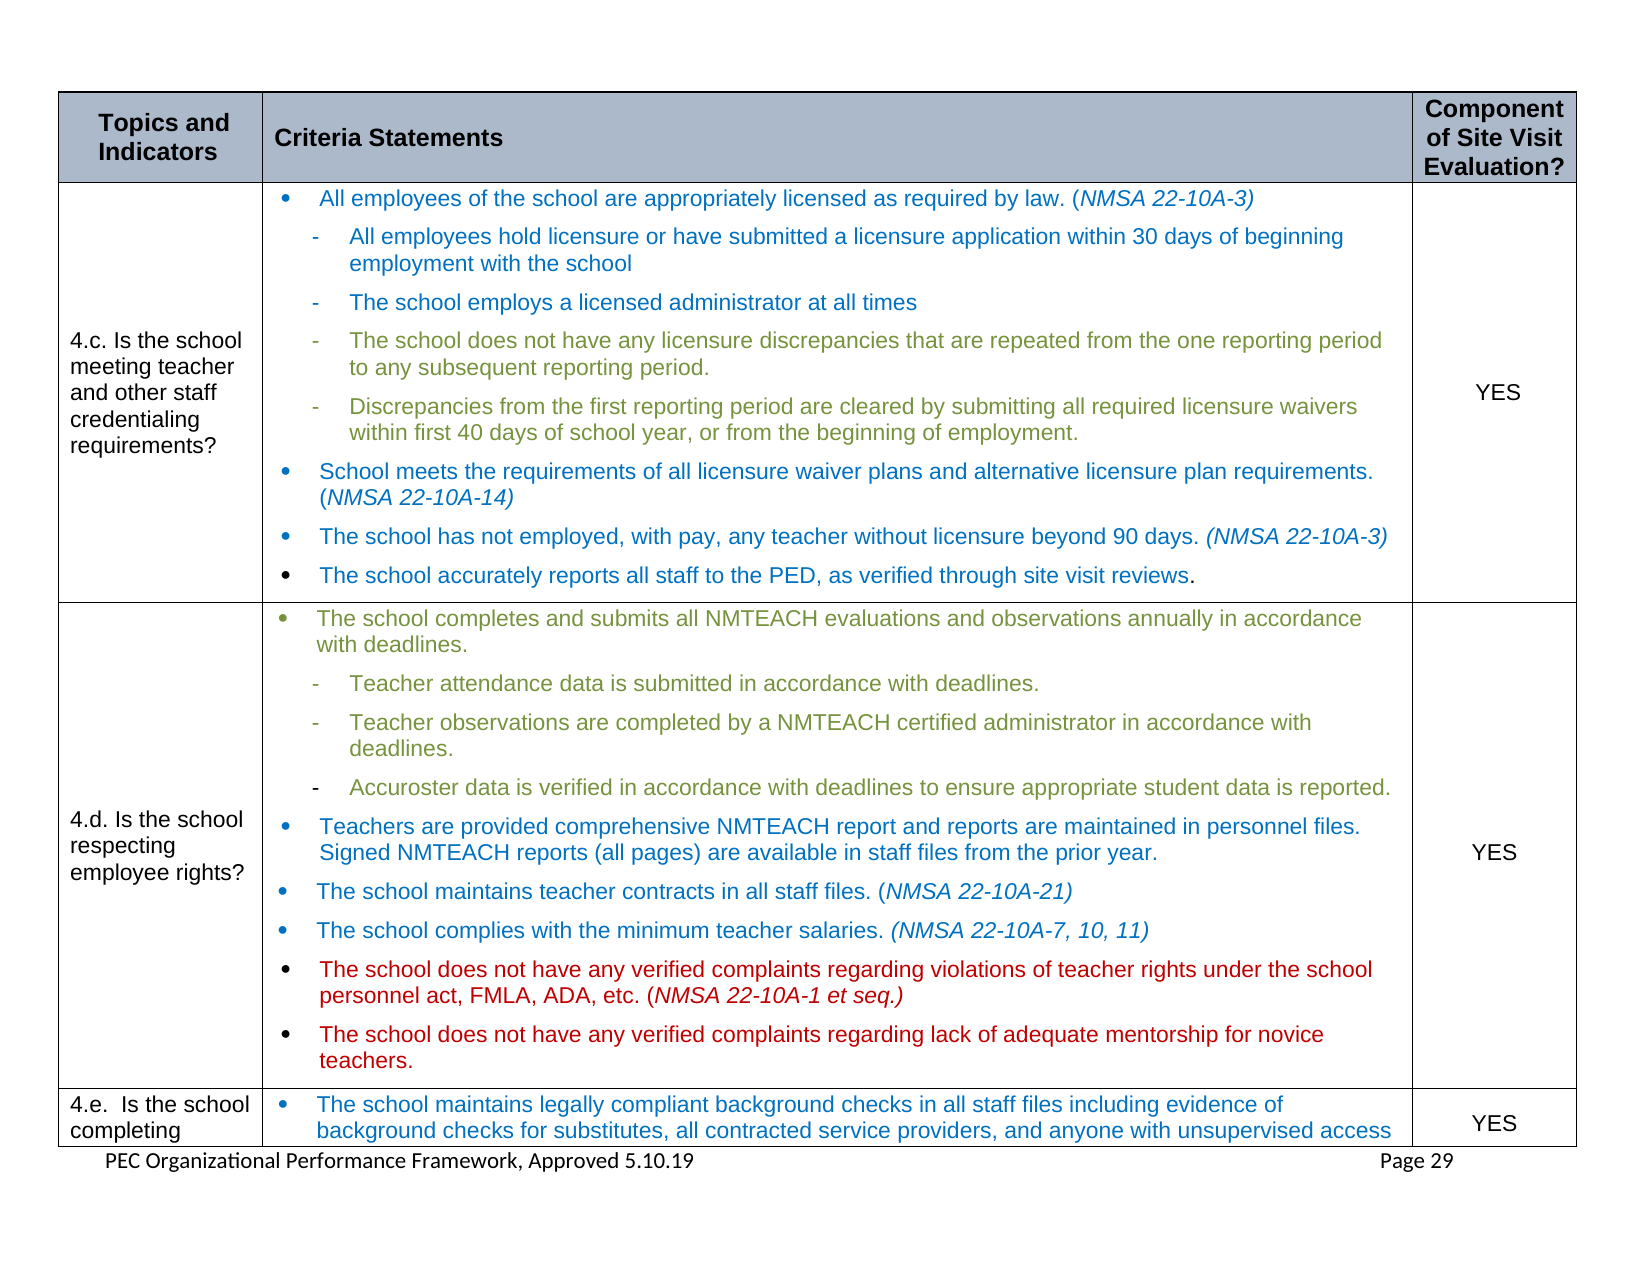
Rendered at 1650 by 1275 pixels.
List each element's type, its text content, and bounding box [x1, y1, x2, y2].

table_cell 4.c. Is the school meeting teacher and other staff credentialing requirements? [59, 183, 262, 602]
table_cell The school completes and submits all NMTEACH evaluations and observations annually in accordance with deadlines. Teacher attendance data is submitted in accordance with deadlines. Teacher observations are completed by a NMTEACH certified administrator in accordance with deadlines. Accuroster data is verified in accordance with deadlines to ensure appropriate student data is reported. Teachers are provided comprehensive NMTEACH report and reports are maintained in personnel files. Signed NMTEACH reports (all pages) are available in staff files from the prior year. The school maintains teacher contracts in all staff files. (NMSA 22-10A-21) The school complies with the minimum teacher salaries. (NMSA 22-10A-7, 10, 11) The school does not have any verified complaints regarding violations of teacher rights under the school personnel act, FMLA, ADA, etc. (NMSA 22-10A-1 et seq.) The school does not have any verified complaints regarding lack of adequate mentorship for novice teachers. [263, 603, 1412, 1088]
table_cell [263, 1089, 1412, 1146]
table_header Criteria Statements [263, 93, 1412, 182]
table_cell All employees of the school are appropriately licensed as required by law. (NMSA 22-10A-3) All employees hold licensure or have submitted a licensure application within 30 days of beginning employment with the school The school employs a licensed administrator at all times The school does not have any licensure discrepancies that are repeated from the one reporting period to any subsequent reporting period. Discrepancies from the first reporting period are cleared by submitting all required licensure waivers within first 40 days of school year, or from the beginning of employment. School meets the requirements of all licensure waiver plans and alternative licensure plan requirements. (NMSA 22-10A-14) The school has not employed, with pay, any teacher without licensure beyond 90 days. (NMSA 22-10A-3) The school accurately reports all staff to the PED, as verified through site visit reviews. [263, 183, 1412, 602]
table_cell YES [1413, 1089, 1576, 1146]
table_header Topics and Indicators [59, 93, 262, 182]
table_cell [59, 1089, 262, 1146]
table_cell YES [1413, 603, 1576, 1088]
table_cell 4.d. Is the school respecting employee rights? [59, 603, 262, 1088]
table_cell YES [1413, 183, 1576, 602]
table_header Component of Site Visit Evaluation? [1413, 93, 1576, 182]
